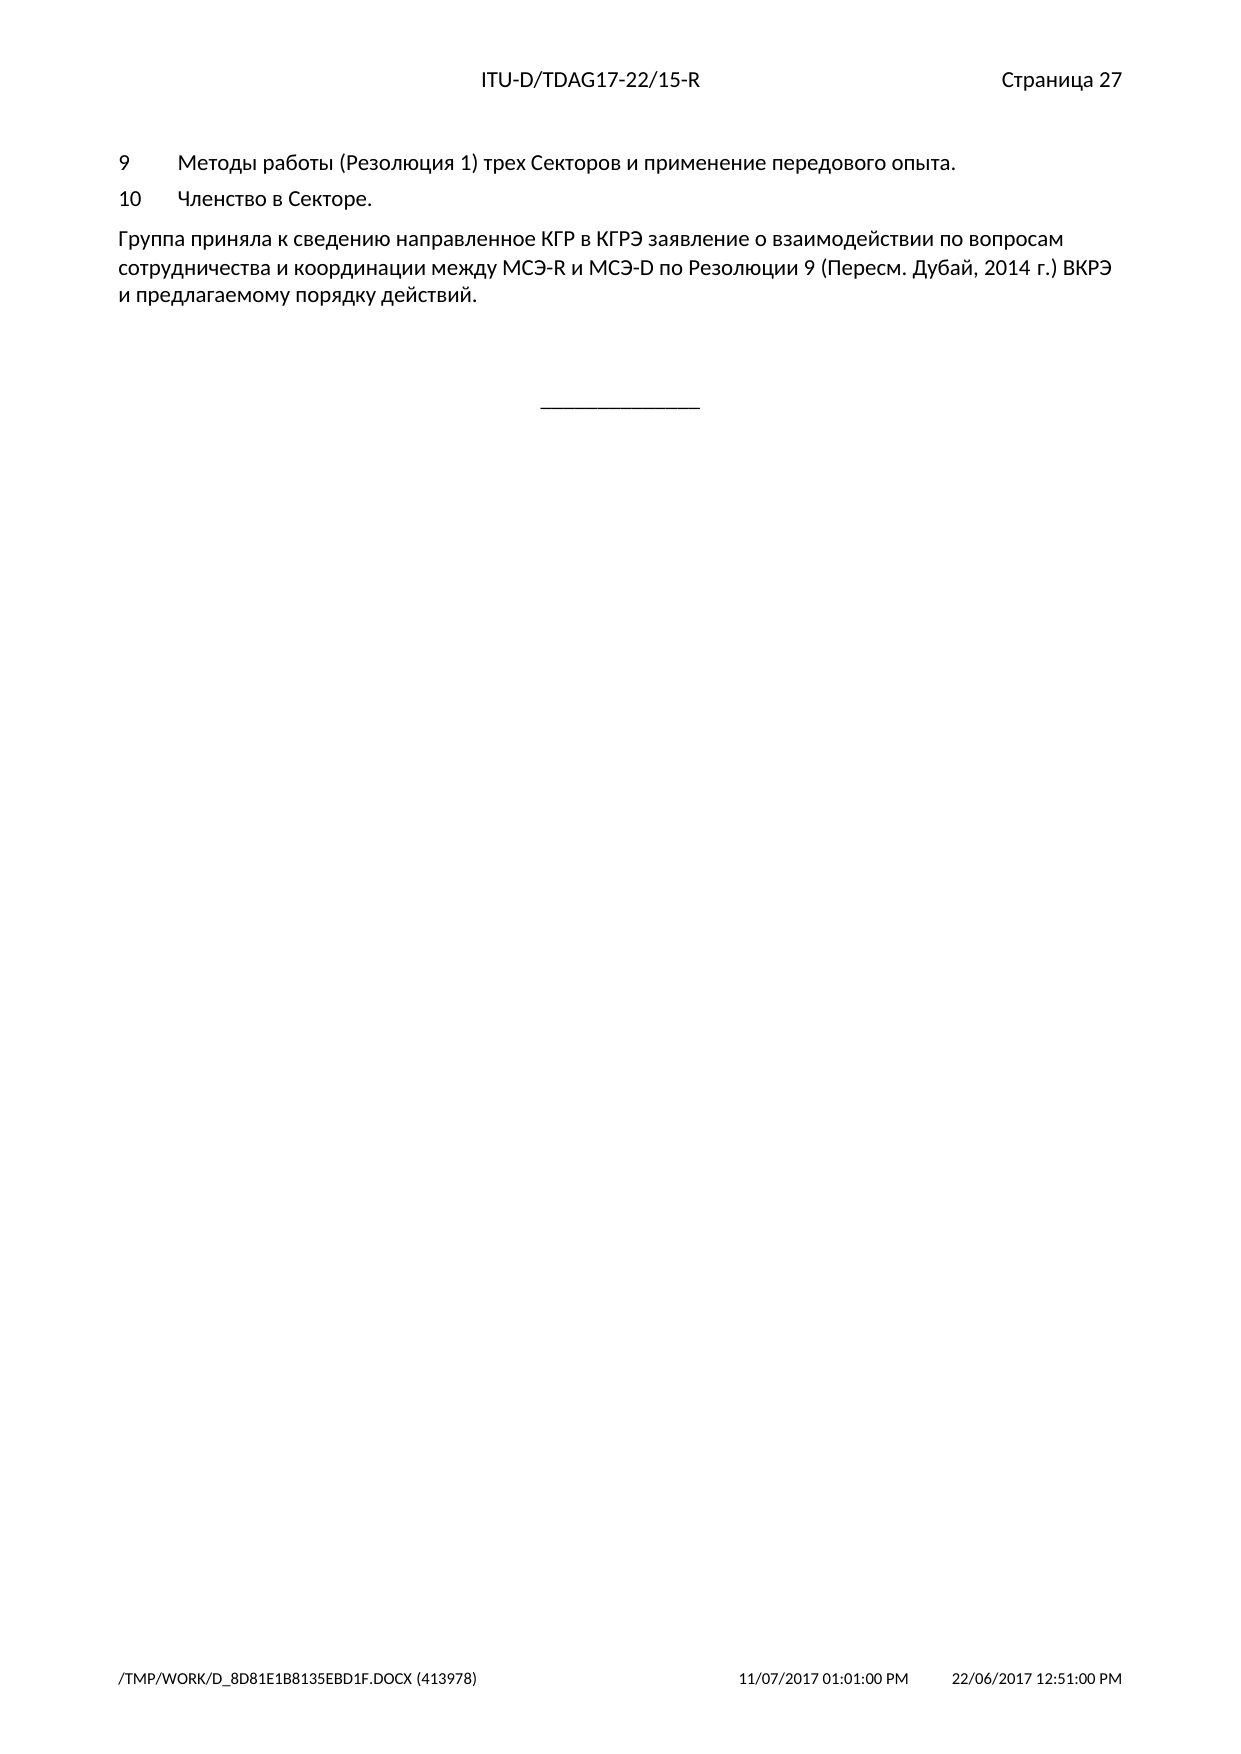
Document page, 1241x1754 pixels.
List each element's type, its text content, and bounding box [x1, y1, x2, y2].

text 10 Членство в Секторе. [118, 184, 1122, 212]
text ______________ [118, 384, 1122, 412]
text 9 Методы работы (Резолюция 1) трех Секторов и применение передового опыта. [118, 148, 1122, 176]
text Группа приняла к сведению направленное КГР в КГРЭ заявление о взаимодействии по вопросам сотрудничества и координации между МСЭ-R и МСЭ-D по Резолюции 9 (Пересм. Дубай, 2014 г.) ВКРЭ и предлагаемому порядку действий. [118, 224, 1122, 309]
